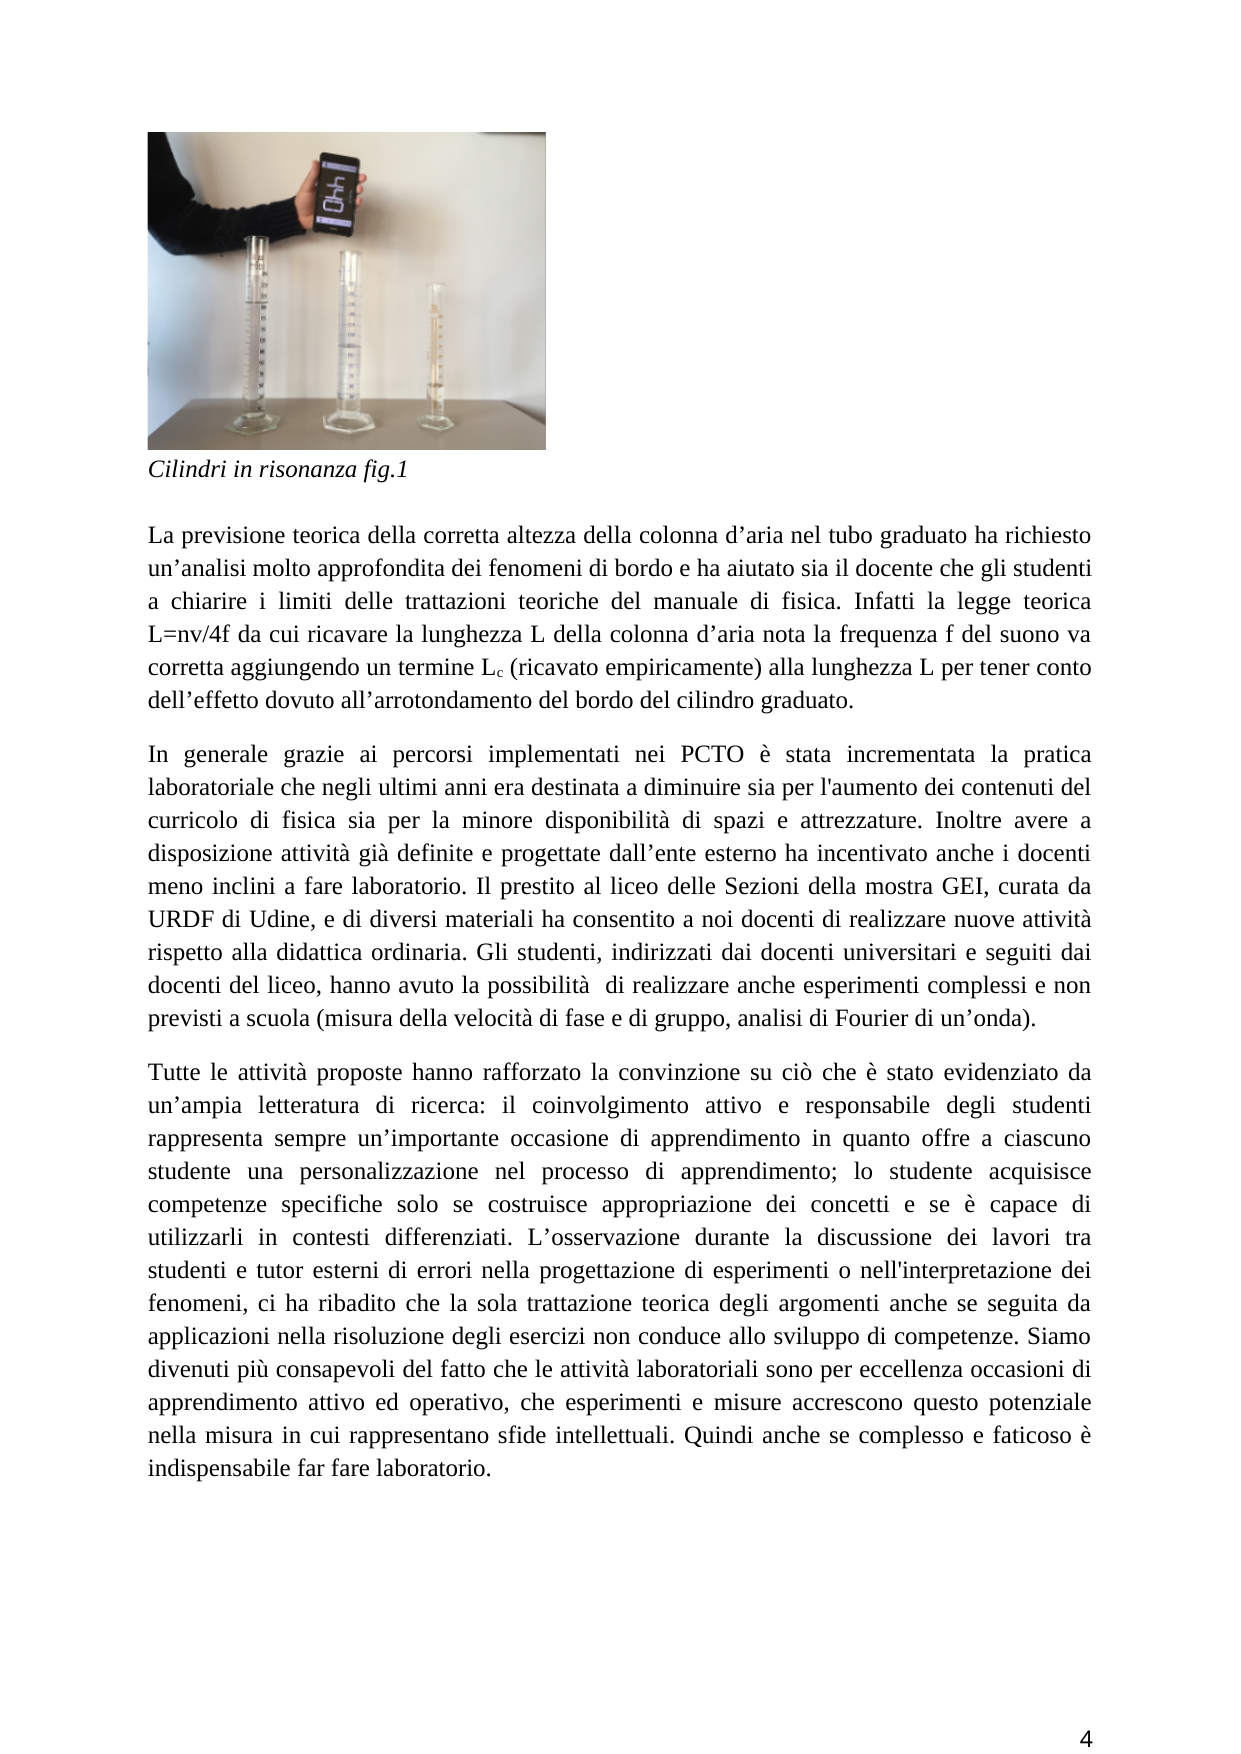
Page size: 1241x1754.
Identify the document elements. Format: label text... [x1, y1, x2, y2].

text Tutte le attività proposte hanno rafforzato la convinzione su ciò che è stato evidenziato da un’ampia letteratura di ricerca: il coinvolgimento attivo e responsabile degli studenti rappresenta sempre un’importante occasione di apprendimento in quanto offre a ciascuno studente una personalizzazione nel processo di apprendimento; lo studente acquisisce competenze specifiche solo se costruisce appropriazione dei concetti e se è capace di utilizzarli in contesti differenziati. L’osservazione durante la discussione dei lavori tra studenti e tutor esterni di errori nella progettazione di esperimenti o nell'interpretazione dei fenomeni, ci ha ribadito che la sola trattazione teorica degli argomenti anche se seguita da applicazioni nella risoluzione degli esercizi non conduce allo sviluppo di competenze. Siamo divenuti più consapevoli del fatto che le attività laboratoriali sono per eccellenza occasioni di apprendimento attivo ed operativo, che esperimenti e misure accrescono questo potenziale nella misura in cui rappresentano sfide intellettuali. Quindi anche se complesso e faticoso è indispensabile far fare laboratorio. [148, 1057, 1092, 1482]
text In generale grazie ai percorsi implementati nei PCTO è stata incrementata la pratica laboratoriale che negli ultimi anni era destinata a diminuire sia per l'aumento dei contenuti del curricolo di fisica sia per la minore disponibilità di spazi e attrezzature. Inoltre avere a disposizione attività già definite e progettate dall’ente esterno ha incentivato anche i docenti meno inclini a fare laboratorio. Il prestito al liceo delle Sezioni della mostra GEI, curata da URDF di Udine, e di diversi materiali ha consentito a noi docenti di realizzare nuove attività rispetto alla didattica ordinaria. Gli studenti, indirizzati dai docenti universitari e seguiti dai docenti del liceo, hanno avuto la possibilità di realizzare anche esperimenti complessi e non previsti a scuola (misura della velocità di fase e di gruppo, analisi di Fourier di un’onda). [148, 739, 1092, 1032]
text Cilindri in risonanza fig.1 [148, 454, 1092, 482]
text La previsione teorica della corretta altezza della colonna d’aria nel tubo graduato ha richiesto un’analisi molto approfondita dei fenomeni di bordo e ha aiutato sia il docente che gli studenti a chiarire i limiti delle trattazioni teoriche del manuale di fisica. Infatti la legge teorica L=nv/4f da cui ricavare la lunghezza L della colonna d’aria nota la frequenza f del suono va corretta aggiungendo un termine Lc (ricavato empiricamente) alla lunghezza L per tener conto dell’effetto dovuto all’arrotondamento del bordo del cilindro graduato. [148, 520, 1092, 713]
picture [147, 132, 547, 450]
